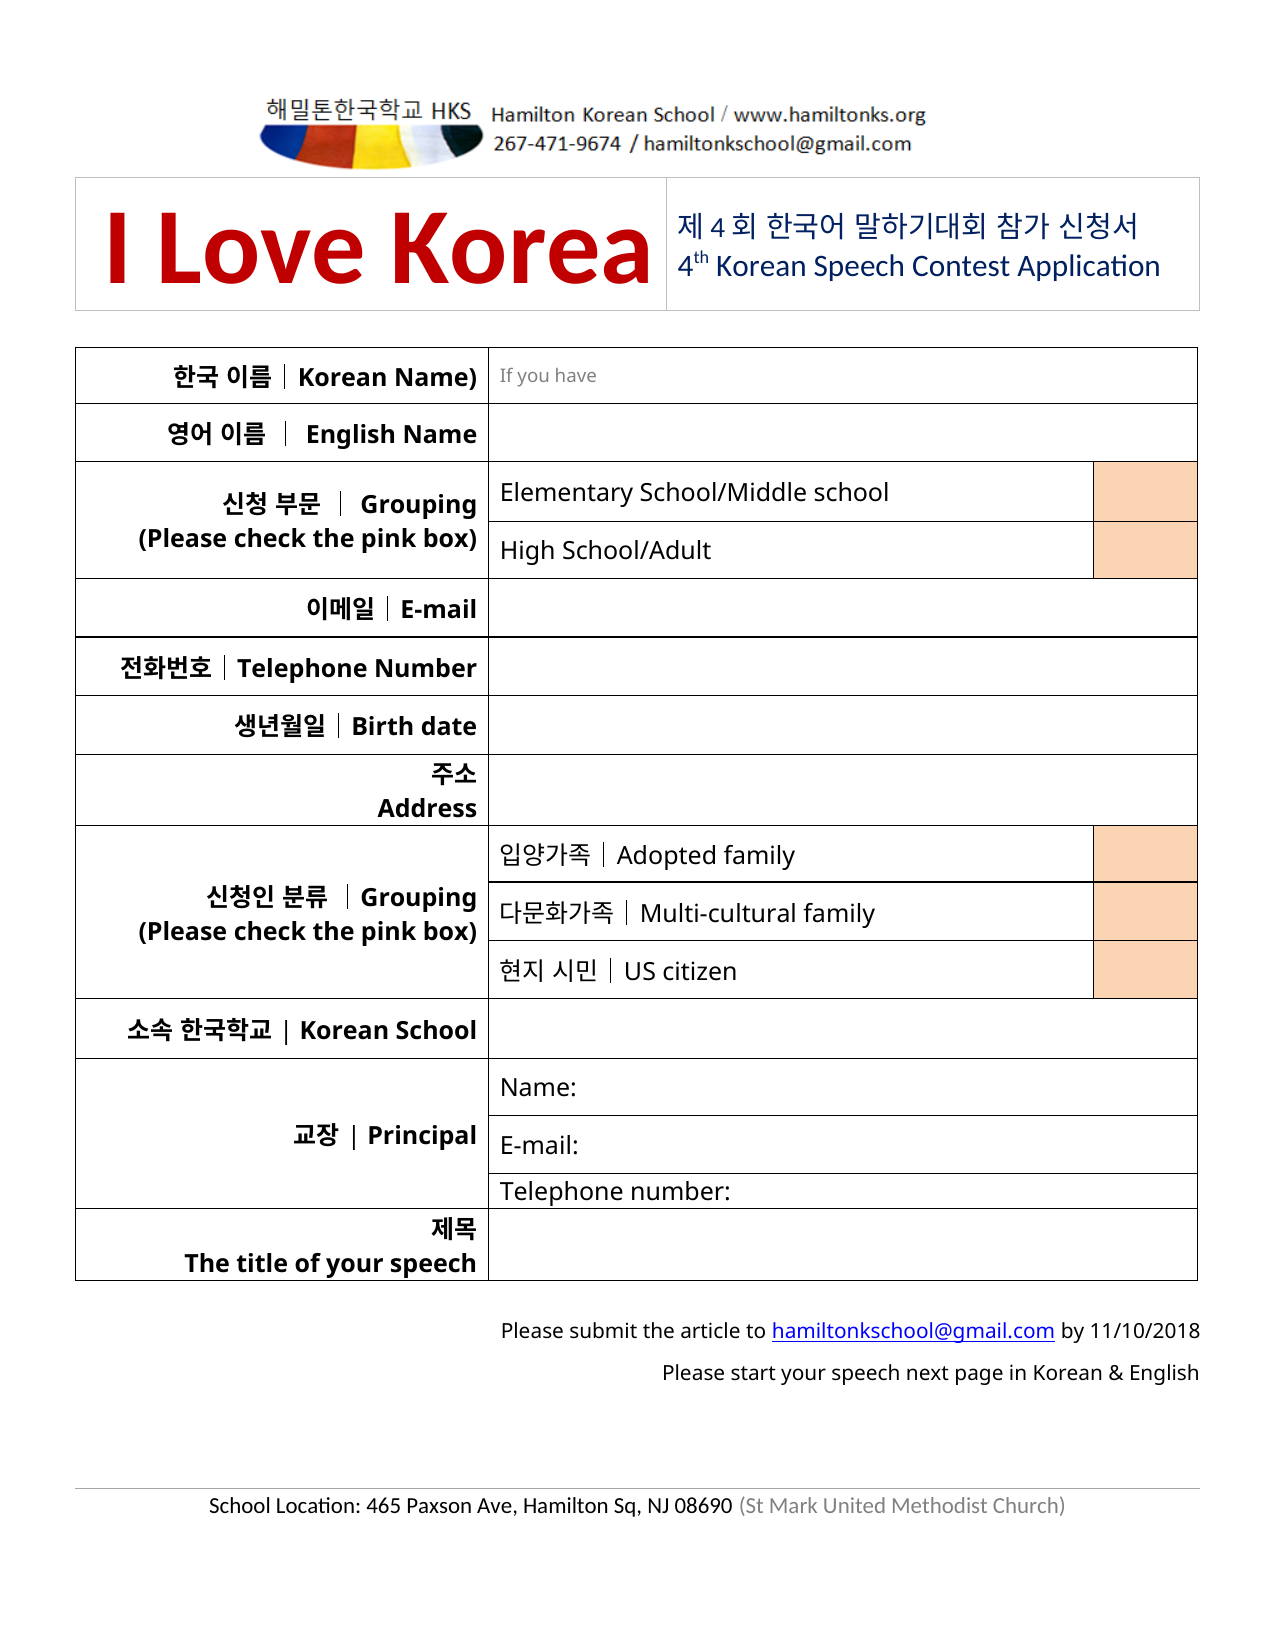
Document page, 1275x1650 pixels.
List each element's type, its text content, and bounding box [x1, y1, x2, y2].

table_cell [1094, 522, 1197, 578]
table_cell [489, 755, 1197, 825]
table_cell 전화번호│Telephone Number [76, 638, 488, 695]
picture [252, 94, 930, 172]
table_cell [1094, 462, 1197, 521]
table_cell [489, 404, 1197, 461]
table_cell 신청인 분류 │Grouping (Please check the pink box) [76, 826, 488, 998]
table_cell Elementary School/Middle school [489, 462, 1093, 521]
table_cell E-mail: [489, 1116, 1197, 1173]
table_cell High School/Adult [489, 522, 1093, 578]
table_cell Name: [489, 1059, 1197, 1115]
table_cell 신청 부문 │ Grouping (Please check the pink box) [76, 462, 488, 578]
table_cell 이메일│E-mail [76, 579, 488, 636]
table_cell 생년월일│Birth date [76, 696, 488, 754]
table_cell [489, 1209, 1197, 1279]
table_cell [489, 638, 1197, 695]
table_cell 입양가족│Adopted family [489, 826, 1093, 881]
table_cell 제목 The title of your speech [76, 1209, 488, 1279]
table_cell [489, 999, 1197, 1058]
table_cell 다문화가족│Multi-cultural family [489, 883, 1093, 940]
text Please submit the article to hamiltonkschool@gmail.com by 11/10/2018 [75, 1322, 1200, 1343]
table_cell [489, 579, 1197, 636]
table_cell 영어 이름 │ English Name [76, 404, 488, 461]
table_header I Love Korea [76, 178, 666, 310]
table_cell 소속 한국학교 | Korean School [76, 999, 488, 1058]
table_header 제4회 한국어 말하기대회 참가 신청서 4th Korean Speech Contest Application [667, 178, 1199, 310]
table_cell [1094, 826, 1197, 881]
table_cell 현지 시민│US citizen [489, 941, 1093, 998]
table_header If you have [489, 348, 1197, 403]
table_header 한국 이름│Korean Name) [76, 348, 488, 403]
text Please start your speech next page in Korean & English [75, 1364, 1200, 1385]
table_cell [489, 696, 1197, 754]
table_cell 교장 | Principal [76, 1059, 488, 1208]
table_cell 주소 Address [76, 755, 488, 825]
table_cell [1094, 883, 1197, 940]
table_cell Telephone number: [489, 1174, 1197, 1208]
table_cell [1094, 941, 1197, 998]
